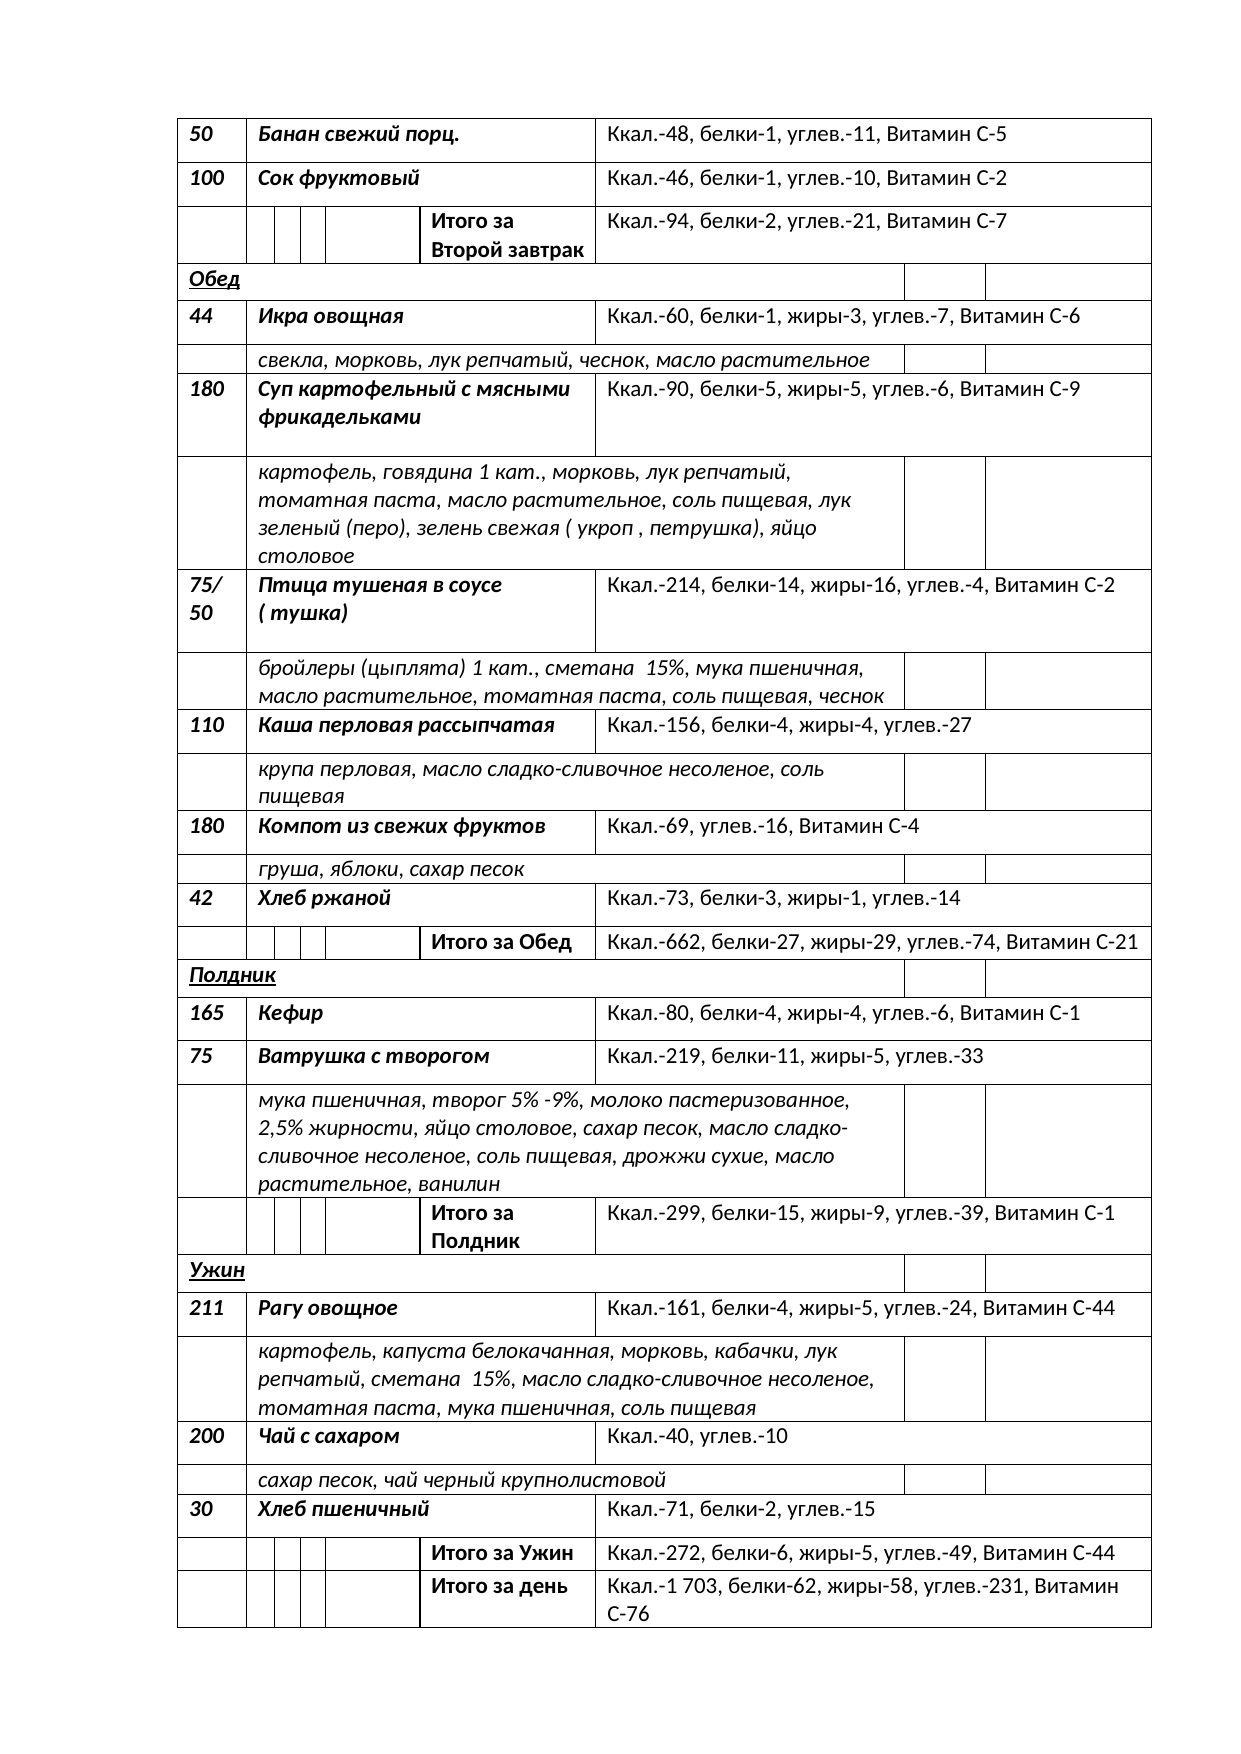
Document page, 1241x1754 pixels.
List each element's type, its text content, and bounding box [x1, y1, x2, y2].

table_cell Ккал.-48, белки-1, углев.-11, Витамин С-5 [596, 119, 1151, 162]
table_cell [905, 855, 985, 882]
table_cell Итого за Второй завтрак [421, 207, 595, 263]
table_cell Итого за Ужин [421, 1538, 595, 1570]
table_cell картофель, говядина 1 кат., морковь, лук репчатый, томатная паста, масло растительное, соль пищевая, лук зеленый (перо), зелень свежая ( укроп , петрушка), яйцо столовое [247, 457, 904, 569]
table_cell Ужин [178, 1255, 904, 1292]
table_cell Ккал.-156, белки-4, жиры-4, углев.-27 [596, 710, 1151, 753]
table_cell 100 [178, 163, 246, 206]
table_cell Ккал.-94, белки-2, углев.-21, Витамин С-7 [596, 207, 1151, 263]
table_cell [275, 207, 300, 263]
table_cell [986, 345, 1151, 373]
table_cell Ккал.-69, углев.-16, Витамин С-4 [596, 811, 1151, 853]
table_cell [326, 207, 419, 263]
table_cell [986, 754, 1151, 810]
table_cell [986, 1337, 1151, 1421]
table_cell [178, 1337, 246, 1421]
table_cell [178, 754, 246, 810]
table_cell [905, 653, 985, 709]
table_cell [178, 457, 246, 569]
table_cell Ккал.-73, белки-3, жиры-1, углев.-14 [596, 884, 1151, 926]
table_cell 211 [178, 1293, 246, 1336]
table_cell 110 [178, 710, 246, 753]
table_cell [301, 1198, 325, 1254]
table_cell [986, 653, 1151, 709]
table_cell [986, 960, 1151, 997]
table_cell [301, 1571, 325, 1627]
table_cell [905, 264, 985, 300]
table_cell [326, 1198, 419, 1254]
table_cell Обед [178, 264, 904, 300]
table_cell Ватрушка с творогом [247, 1041, 595, 1084]
table_cell [178, 345, 246, 373]
table_cell Сок фруктовый [247, 163, 595, 206]
table_cell Ккал.-1 703, белки-62, жиры-58, углев.-231, Витамин С-76 [596, 1571, 1151, 1627]
table_cell [905, 1337, 985, 1421]
table_cell 75/50 [178, 570, 246, 652]
table_cell Хлеб пшеничный [247, 1495, 595, 1537]
table_cell [986, 1085, 1151, 1197]
table_cell [986, 1255, 1151, 1292]
table_cell Ккал.-40, углев.-10 [596, 1422, 1151, 1464]
table_cell Ккал.-214, белки-14, жиры-16, углев.-4, Витамин С-2 [596, 570, 1151, 652]
table_cell Каша перловая рассыпчатая [247, 710, 595, 753]
table_cell Итого за день [421, 1571, 595, 1627]
table_cell 42 [178, 884, 246, 926]
table_cell Ккал.-662, белки-27, жиры-29, углев.-74, Витамин С-21 [596, 927, 1151, 959]
table_cell Чай с сахаром [247, 1422, 595, 1464]
table_cell [986, 855, 1151, 882]
table_cell [178, 855, 246, 882]
table_cell 50 [178, 119, 246, 162]
table_cell [326, 1571, 419, 1627]
table_cell [905, 960, 985, 997]
table_cell [905, 1085, 985, 1197]
table_cell 165 [178, 998, 246, 1040]
table_cell [247, 1198, 274, 1254]
table_cell [986, 264, 1151, 300]
table_cell Банан свежий порц. [247, 119, 595, 162]
table_cell [275, 1538, 300, 1570]
table_cell [326, 927, 419, 959]
table_cell крупа перловая, масло сладко-сливочное несоленое, соль пищевая [247, 754, 904, 810]
table_cell мука пшеничная, творог 5% -9%, молоко пастеризованное, 2,5% жирности, яйцо столовое, сахар песок, масло сладко-сливочное несоленое, соль пищевая, дрожжи сухие, масло растительное, ванилин [247, 1085, 904, 1197]
table_cell 180 [178, 811, 246, 853]
table_cell Итого за Обед [421, 927, 595, 959]
table_cell Ккал.-90, белки-5, жиры-5, углев.-6, Витамин С-9 [596, 374, 1151, 456]
table_cell 180 [178, 374, 246, 456]
table_cell [301, 207, 325, 263]
table_cell картофель, капуста белокачанная, морковь, кабачки, лук репчатый, сметана 15%, масло сладко-сливочное несоленое, томатная паста, мука пшеничная, соль пищевая [247, 1337, 904, 1421]
table_cell Ккал.-161, белки-4, жиры-5, углев.-24, Витамин С-44 [596, 1293, 1151, 1336]
table_cell [178, 207, 246, 263]
table_cell Хлеб ржаной [247, 884, 595, 926]
table_cell [247, 927, 274, 959]
table_cell Суп картофельный с мясными фрикадельками [247, 374, 595, 456]
table_cell Кефир [247, 998, 595, 1040]
table_cell Компот из свежих фруктов [247, 811, 595, 853]
table_cell [178, 1538, 246, 1570]
table_cell Ккал.-299, белки-15, жиры-9, углев.-39, Витамин С-1 [596, 1198, 1151, 1254]
table_cell Ккал.-272, белки-6, жиры-5, углев.-49, Витамин С-44 [596, 1538, 1151, 1570]
table_cell [178, 927, 246, 959]
table_cell Итого за Полдник [421, 1198, 595, 1254]
table_cell [986, 1465, 1151, 1493]
table_cell [275, 927, 300, 959]
table_cell [905, 345, 985, 373]
table_cell [247, 1571, 274, 1627]
table_cell [275, 1198, 300, 1254]
table_cell свекла, морковь, лук репчатый, чеснок, масло растительное [247, 345, 904, 373]
table_cell [178, 1085, 246, 1197]
table_cell сахар песок, чай черный крупнолистовой [247, 1465, 904, 1493]
table_cell [247, 1538, 274, 1570]
table_cell Ккал.-46, белки-1, углев.-10, Витамин С-2 [596, 163, 1151, 206]
table_cell Ккал.-219, белки-11, жиры-5, углев.-33 [596, 1041, 1151, 1084]
table_cell [905, 457, 985, 569]
table_cell 200 [178, 1422, 246, 1464]
table_cell бройлеры (цыплята) 1 кат., сметана 15%, мука пшеничная, масло растительное, томатная паста, соль пищевая, чеснок [247, 653, 904, 709]
table_cell [275, 1571, 300, 1627]
table_cell Ккал.-80, белки-4, жиры-4, углев.-6, Витамин С-1 [596, 998, 1151, 1040]
table_cell [301, 927, 325, 959]
table_cell 30 [178, 1495, 246, 1537]
table_cell [905, 1255, 985, 1292]
table_cell [905, 1465, 985, 1493]
table_cell [178, 1465, 246, 1493]
table_cell [247, 207, 274, 263]
table_cell [986, 457, 1151, 569]
table_cell [905, 754, 985, 810]
table_cell Рагу овощное [247, 1293, 595, 1336]
table_cell [326, 1538, 419, 1570]
table_cell Полдник [178, 960, 904, 997]
table_cell [301, 1538, 325, 1570]
table_cell Ккал.-60, белки-1, жиры-3, углев.-7, Витамин С-6 [596, 301, 1151, 344]
table_cell 44 [178, 301, 246, 344]
table_cell [178, 1571, 246, 1627]
table_cell груша, яблоки, сахар песок [247, 855, 904, 882]
table_cell 75 [178, 1041, 246, 1084]
table_cell Птица тушеная в соусе ( тушка) [247, 570, 595, 652]
table_cell [178, 1198, 246, 1254]
table_cell Икра овощная [247, 301, 595, 344]
table_cell [178, 653, 246, 709]
table_cell Ккал.-71, белки-2, углев.-15 [596, 1495, 1151, 1537]
